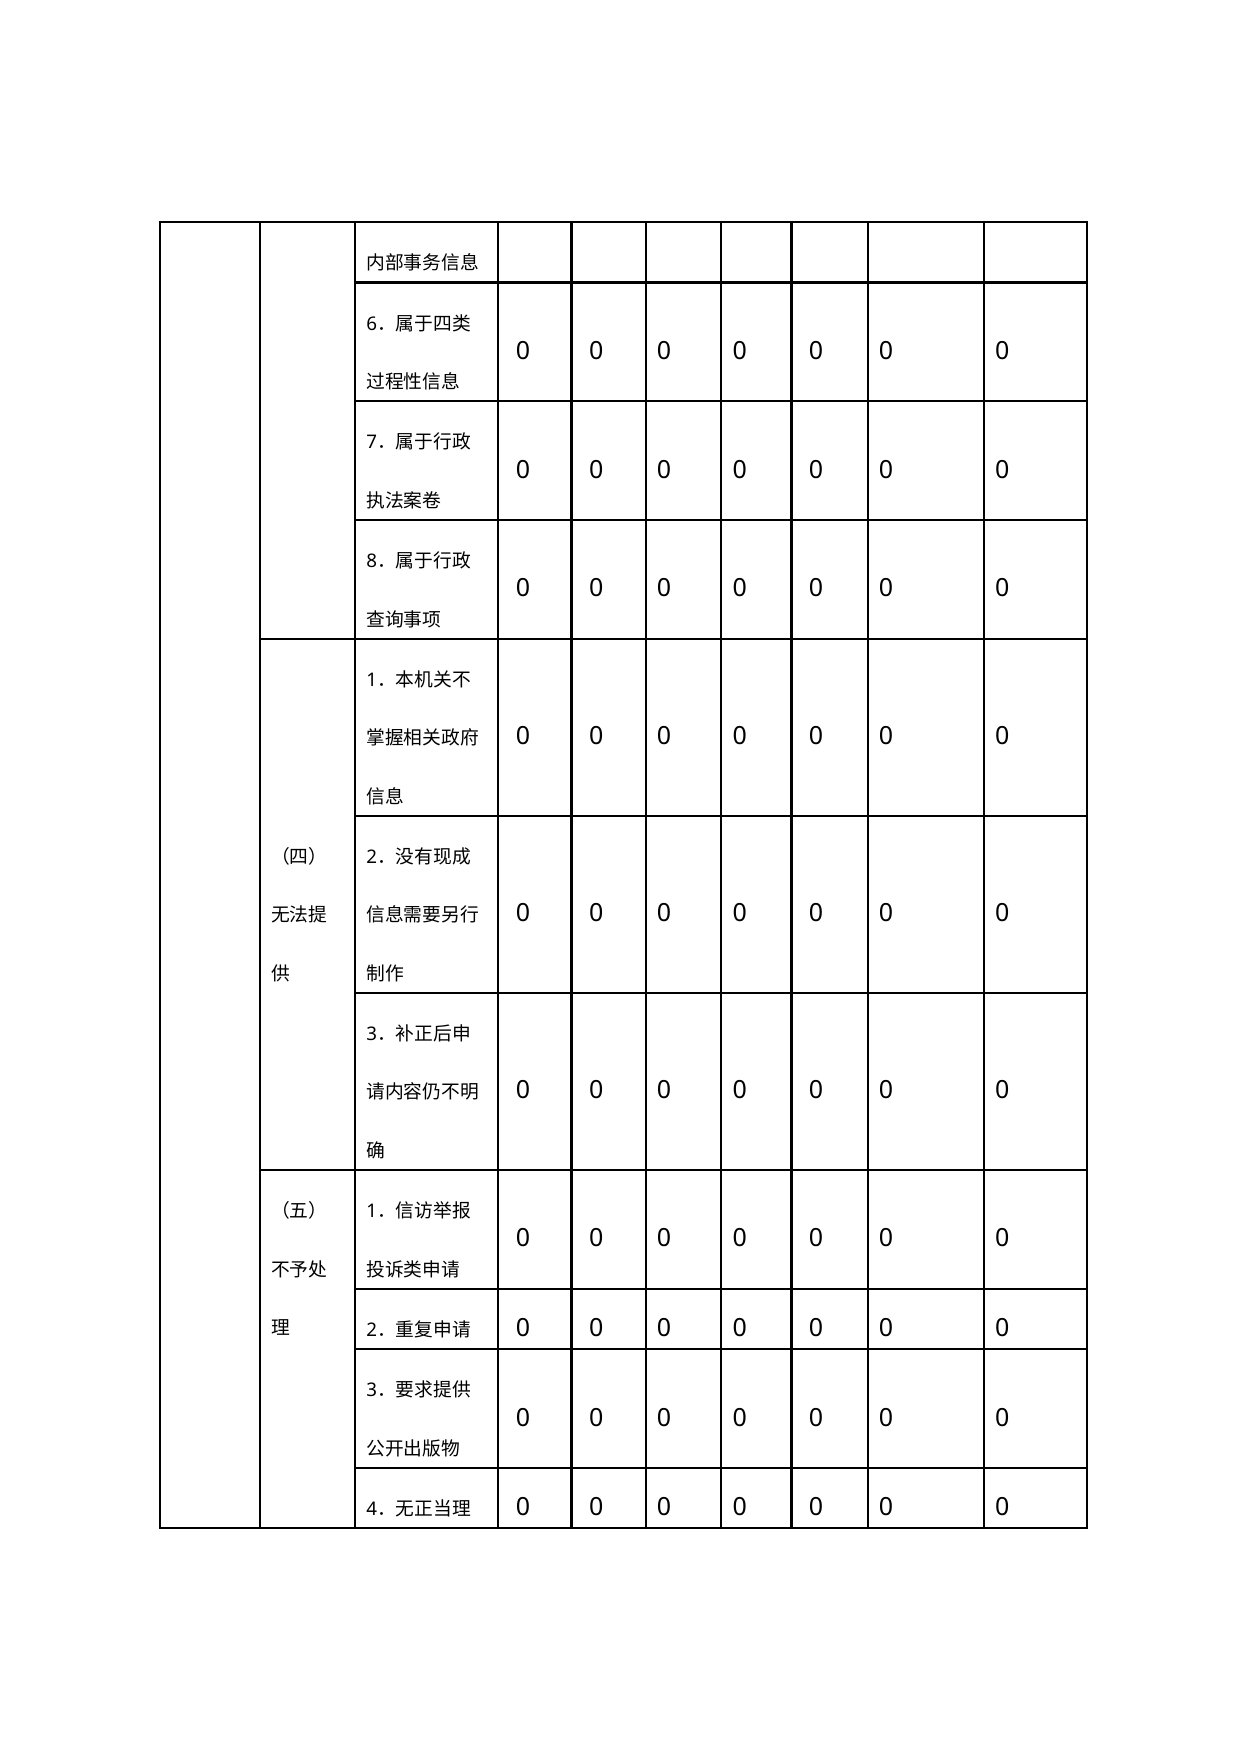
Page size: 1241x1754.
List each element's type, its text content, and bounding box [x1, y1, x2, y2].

table_cell 0 [647, 284, 720, 400]
table_cell 0 [573, 817, 645, 992]
table_cell 0 [573, 1171, 645, 1288]
table_cell 0 [869, 817, 983, 992]
table_cell 0 [869, 1350, 983, 1467]
table_cell 0 [573, 223, 645, 281]
table_cell 0 [985, 1290, 1086, 1348]
table_cell 0 [869, 1290, 983, 1348]
table_cell 0 [722, 640, 790, 815]
table_cell 0 [985, 640, 1086, 815]
table_cell 0 [869, 640, 983, 815]
table_cell 0 [793, 1350, 867, 1467]
table_cell 0 [722, 817, 790, 992]
table_cell 0 [869, 994, 983, 1169]
table_cell 0 [647, 817, 720, 992]
table_cell 0 [869, 223, 983, 281]
table_cell 0 [793, 284, 867, 400]
table_cell 0 [499, 284, 570, 400]
table_cell 0 [573, 1290, 645, 1348]
table_cell 0 [573, 640, 645, 815]
table_cell 0 [793, 817, 867, 992]
table_cell 0 [985, 1469, 1086, 1527]
table_cell 0 [985, 994, 1086, 1169]
table_cell 0 [869, 1469, 983, 1527]
table_cell 0 [647, 1350, 720, 1467]
table_cell 0 [869, 521, 983, 638]
table_cell 0 [573, 1350, 645, 1467]
table_cell 0 [985, 1350, 1086, 1467]
table_cell 0 [722, 1350, 790, 1467]
table_cell 0 [499, 1350, 570, 1467]
table_cell 0 [647, 402, 720, 519]
table_cell 0 [499, 1290, 570, 1348]
table_cell 0 [722, 223, 790, 281]
table_cell 0 [793, 1469, 867, 1527]
table_cell 0 [499, 402, 570, 519]
table_cell 0 [573, 284, 645, 400]
table_cell （四）无法提供 [261, 640, 354, 1169]
table_cell 0 [793, 402, 867, 519]
table_cell 0 [499, 1469, 570, 1527]
table_cell 0 [647, 1469, 720, 1527]
table_cell 0 [869, 402, 983, 519]
table_cell 0 [499, 817, 570, 992]
table_cell 0 [869, 1171, 983, 1288]
table_cell 0 [793, 223, 867, 281]
table_cell 0 [985, 521, 1086, 638]
table_cell 0 [985, 284, 1086, 400]
table_cell 2．重复申请 [356, 1290, 497, 1348]
table_cell 0 [985, 223, 1086, 281]
table_cell 0 [722, 284, 790, 400]
table_cell 0 [722, 1469, 790, 1527]
table_cell 0 [647, 994, 720, 1169]
table_cell 0 [573, 994, 645, 1169]
table_cell 0 [647, 640, 720, 815]
table_cell 0 [722, 994, 790, 1169]
table_cell （五）不予处理 [261, 1171, 354, 1527]
table_cell 4．无正当理由大量反复申请 [356, 1469, 497, 1527]
table_cell 0 [722, 402, 790, 519]
table_cell 6．属于四类过程性信息 [356, 284, 497, 400]
table_cell 8．属于行政查询事项 [356, 521, 497, 638]
table_cell 7．属于行政执法案卷 [356, 402, 497, 519]
table_cell 2．没有现成信息需要另行制作 [356, 817, 497, 992]
table_cell 0 [793, 1290, 867, 1348]
table_cell 0 [647, 1290, 720, 1348]
table_cell 0 [647, 223, 720, 281]
table_cell 5．属于三类内部事务信息 [356, 223, 497, 281]
table_cell 0 [985, 1171, 1086, 1288]
table_cell 0 [647, 1171, 720, 1288]
table_cell 0 [499, 640, 570, 815]
table_cell 0 [793, 640, 867, 815]
table_cell 0 [985, 817, 1086, 992]
table_cell 0 [573, 521, 645, 638]
table_cell 0 [499, 994, 570, 1169]
table_cell 0 [722, 521, 790, 638]
table_cell 0 [499, 223, 570, 281]
table_cell 1．本机关不掌握相关政府信息 [356, 640, 497, 815]
table_cell 0 [793, 521, 867, 638]
table_cell 0 [793, 994, 867, 1169]
table_cell 0 [985, 402, 1086, 519]
table_cell 0 [722, 1171, 790, 1288]
table_cell 0 [869, 284, 983, 400]
table_cell 3．补正后申请内容仍不明确 [356, 994, 497, 1169]
table_cell 0 [647, 521, 720, 638]
table_cell 0 [499, 521, 570, 638]
table_cell 0 [722, 1290, 790, 1348]
table_cell 0 [793, 1171, 867, 1288]
table_cell 3．要求提供公开出版物 [356, 1350, 497, 1467]
table_cell 0 [573, 402, 645, 519]
table_cell 1．信访举报投诉类申请 [356, 1171, 497, 1288]
table_cell 0 [573, 1469, 645, 1527]
table_cell 0 [499, 1171, 570, 1288]
